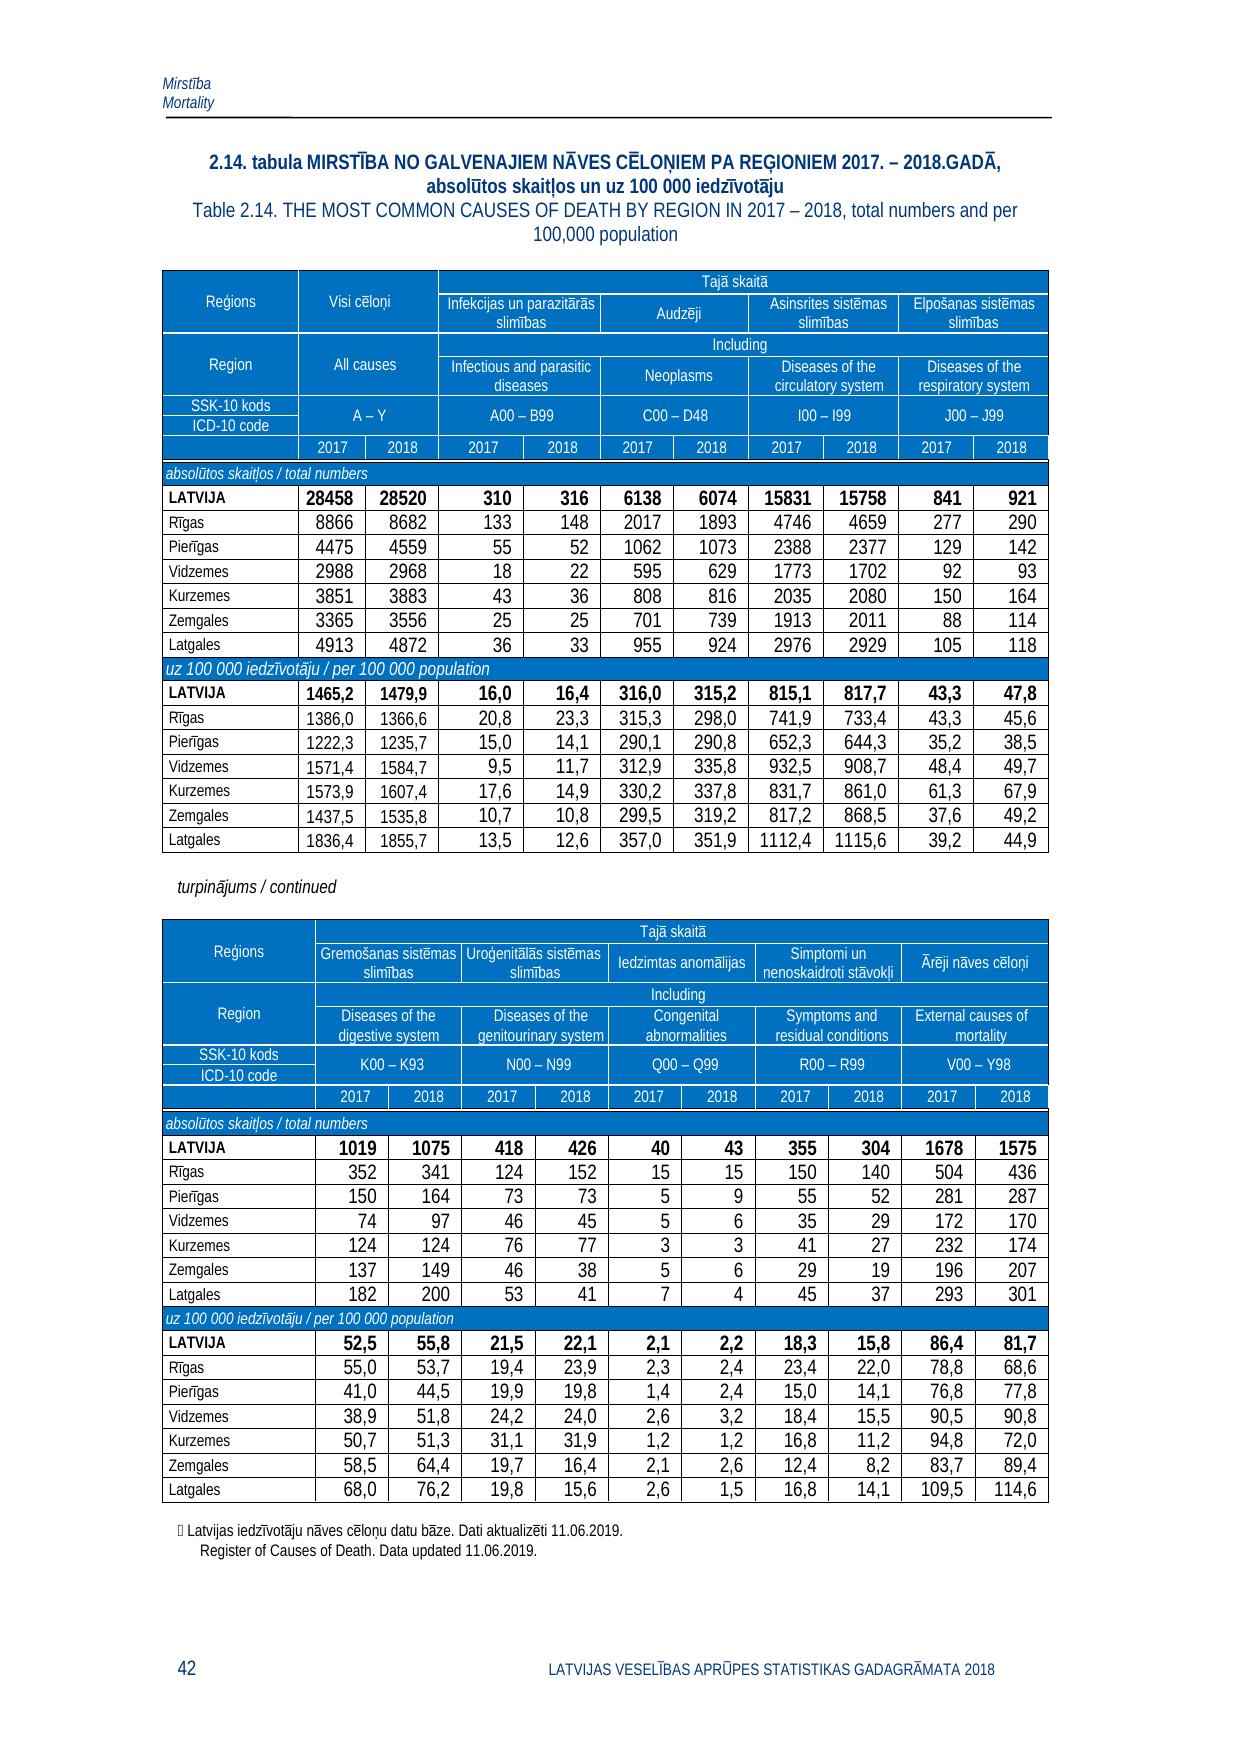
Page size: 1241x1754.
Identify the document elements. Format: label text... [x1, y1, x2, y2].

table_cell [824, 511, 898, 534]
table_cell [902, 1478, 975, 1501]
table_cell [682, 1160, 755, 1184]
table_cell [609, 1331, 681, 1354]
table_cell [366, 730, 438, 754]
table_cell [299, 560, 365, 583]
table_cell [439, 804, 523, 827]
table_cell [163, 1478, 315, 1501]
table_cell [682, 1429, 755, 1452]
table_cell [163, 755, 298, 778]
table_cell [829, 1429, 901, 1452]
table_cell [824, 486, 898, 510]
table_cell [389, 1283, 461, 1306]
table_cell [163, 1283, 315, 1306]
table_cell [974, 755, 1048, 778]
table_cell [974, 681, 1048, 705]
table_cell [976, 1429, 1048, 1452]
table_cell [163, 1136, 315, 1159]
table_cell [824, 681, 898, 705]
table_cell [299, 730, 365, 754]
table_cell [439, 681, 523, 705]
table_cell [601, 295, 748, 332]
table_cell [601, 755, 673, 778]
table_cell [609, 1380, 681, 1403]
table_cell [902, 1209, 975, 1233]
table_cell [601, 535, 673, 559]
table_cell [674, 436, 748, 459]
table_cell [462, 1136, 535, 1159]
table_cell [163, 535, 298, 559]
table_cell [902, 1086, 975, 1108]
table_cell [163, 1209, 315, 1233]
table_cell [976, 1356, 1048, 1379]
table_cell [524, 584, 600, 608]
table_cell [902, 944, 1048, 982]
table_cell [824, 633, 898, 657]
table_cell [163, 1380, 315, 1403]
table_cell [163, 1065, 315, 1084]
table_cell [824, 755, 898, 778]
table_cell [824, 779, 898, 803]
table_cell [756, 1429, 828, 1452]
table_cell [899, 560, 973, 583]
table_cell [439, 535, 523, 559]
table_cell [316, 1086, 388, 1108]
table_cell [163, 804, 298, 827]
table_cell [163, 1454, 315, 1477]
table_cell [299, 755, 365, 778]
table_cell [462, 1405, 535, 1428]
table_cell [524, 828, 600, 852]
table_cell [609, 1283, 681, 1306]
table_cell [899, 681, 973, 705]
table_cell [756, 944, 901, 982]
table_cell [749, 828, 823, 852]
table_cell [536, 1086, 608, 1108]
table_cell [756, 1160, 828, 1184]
subtitle Table 2.14. THE MOST COMMON CAUSES OF DEATH BY REGION IN 2017 – 2018, total numbers and per 100,000 population [177, 198, 1034, 246]
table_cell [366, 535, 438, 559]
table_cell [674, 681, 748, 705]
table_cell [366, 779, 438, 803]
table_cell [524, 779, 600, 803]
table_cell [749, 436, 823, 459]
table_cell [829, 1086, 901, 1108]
subtitle 2.14. tabula MIRSTĪBA NO GALVENAJIEM NĀVES CĒLOŅIEM PA REĢIONIEM 2017. – 2018.GADĀ, absolūtos skaitļos un uz 100 000 iedzīvotāju [177, 150, 1034, 198]
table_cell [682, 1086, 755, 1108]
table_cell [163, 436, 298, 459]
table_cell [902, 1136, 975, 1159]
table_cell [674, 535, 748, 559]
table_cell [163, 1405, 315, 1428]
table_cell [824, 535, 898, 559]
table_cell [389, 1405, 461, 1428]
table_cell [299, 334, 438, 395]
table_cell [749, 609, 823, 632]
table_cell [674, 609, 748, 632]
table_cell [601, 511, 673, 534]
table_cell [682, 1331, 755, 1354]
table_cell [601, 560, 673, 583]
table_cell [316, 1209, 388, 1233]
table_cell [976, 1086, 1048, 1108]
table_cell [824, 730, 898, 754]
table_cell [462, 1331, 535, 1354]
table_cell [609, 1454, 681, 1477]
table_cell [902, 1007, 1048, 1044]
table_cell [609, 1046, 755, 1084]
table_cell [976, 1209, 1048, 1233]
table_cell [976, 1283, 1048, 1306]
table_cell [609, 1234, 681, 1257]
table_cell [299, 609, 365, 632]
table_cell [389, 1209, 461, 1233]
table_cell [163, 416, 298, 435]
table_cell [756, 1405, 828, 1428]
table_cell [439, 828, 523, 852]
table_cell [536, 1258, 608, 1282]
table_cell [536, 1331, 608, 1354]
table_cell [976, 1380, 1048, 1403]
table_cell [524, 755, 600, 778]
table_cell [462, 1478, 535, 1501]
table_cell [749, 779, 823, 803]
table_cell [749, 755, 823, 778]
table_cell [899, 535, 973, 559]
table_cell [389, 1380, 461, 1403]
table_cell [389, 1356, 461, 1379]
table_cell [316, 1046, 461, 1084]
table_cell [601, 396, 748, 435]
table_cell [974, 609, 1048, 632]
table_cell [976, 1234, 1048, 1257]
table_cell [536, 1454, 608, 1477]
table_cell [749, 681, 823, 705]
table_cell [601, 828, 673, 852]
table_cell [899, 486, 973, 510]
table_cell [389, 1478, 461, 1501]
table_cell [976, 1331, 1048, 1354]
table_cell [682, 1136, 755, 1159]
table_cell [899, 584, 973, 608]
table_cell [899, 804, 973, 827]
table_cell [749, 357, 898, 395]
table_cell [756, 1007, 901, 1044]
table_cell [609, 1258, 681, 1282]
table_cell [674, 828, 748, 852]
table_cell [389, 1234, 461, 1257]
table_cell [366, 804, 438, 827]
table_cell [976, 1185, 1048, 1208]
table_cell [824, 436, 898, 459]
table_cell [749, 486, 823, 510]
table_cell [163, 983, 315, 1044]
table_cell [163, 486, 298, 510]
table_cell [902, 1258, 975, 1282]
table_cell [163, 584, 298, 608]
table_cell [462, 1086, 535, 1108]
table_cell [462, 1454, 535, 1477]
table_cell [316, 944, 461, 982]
text Latvijas iedzīvotāju nāves cēloņu datu bāze. Dati aktualizēti 11.06.2019. [177, 1521, 1034, 1540]
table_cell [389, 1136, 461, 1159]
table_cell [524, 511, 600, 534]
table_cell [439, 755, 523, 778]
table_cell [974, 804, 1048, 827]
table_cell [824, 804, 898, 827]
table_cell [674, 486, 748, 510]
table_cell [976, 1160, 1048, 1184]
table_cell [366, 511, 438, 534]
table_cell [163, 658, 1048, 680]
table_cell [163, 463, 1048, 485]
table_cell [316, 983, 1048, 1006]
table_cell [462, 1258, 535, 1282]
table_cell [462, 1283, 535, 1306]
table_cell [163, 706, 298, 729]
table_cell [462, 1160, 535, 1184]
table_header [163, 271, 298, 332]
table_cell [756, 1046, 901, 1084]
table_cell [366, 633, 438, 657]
text turpinājums / continued [177, 876, 1034, 898]
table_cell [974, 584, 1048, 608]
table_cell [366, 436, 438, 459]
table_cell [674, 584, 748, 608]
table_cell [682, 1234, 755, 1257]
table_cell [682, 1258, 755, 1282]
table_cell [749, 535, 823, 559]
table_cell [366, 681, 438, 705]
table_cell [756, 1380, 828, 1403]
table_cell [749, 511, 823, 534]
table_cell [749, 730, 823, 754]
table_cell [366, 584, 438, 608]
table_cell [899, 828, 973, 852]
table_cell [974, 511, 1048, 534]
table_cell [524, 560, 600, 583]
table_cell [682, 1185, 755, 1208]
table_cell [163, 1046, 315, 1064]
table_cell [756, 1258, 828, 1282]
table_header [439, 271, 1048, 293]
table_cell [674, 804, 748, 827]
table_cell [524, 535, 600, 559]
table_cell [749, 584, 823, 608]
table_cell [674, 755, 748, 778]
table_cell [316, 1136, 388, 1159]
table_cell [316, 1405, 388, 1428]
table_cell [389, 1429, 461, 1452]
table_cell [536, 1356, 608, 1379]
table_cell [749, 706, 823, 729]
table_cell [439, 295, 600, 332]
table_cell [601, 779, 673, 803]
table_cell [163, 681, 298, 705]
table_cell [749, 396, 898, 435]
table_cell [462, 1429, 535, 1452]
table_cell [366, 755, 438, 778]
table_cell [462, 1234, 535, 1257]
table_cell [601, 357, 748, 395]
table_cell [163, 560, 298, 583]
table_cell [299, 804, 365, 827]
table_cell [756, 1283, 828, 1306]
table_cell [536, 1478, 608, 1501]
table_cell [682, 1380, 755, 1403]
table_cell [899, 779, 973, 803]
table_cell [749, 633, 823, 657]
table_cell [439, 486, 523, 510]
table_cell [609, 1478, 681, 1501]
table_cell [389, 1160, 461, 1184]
text Register of Causes of Death. Data updated 11.06.2019. [177, 1540, 1034, 1559]
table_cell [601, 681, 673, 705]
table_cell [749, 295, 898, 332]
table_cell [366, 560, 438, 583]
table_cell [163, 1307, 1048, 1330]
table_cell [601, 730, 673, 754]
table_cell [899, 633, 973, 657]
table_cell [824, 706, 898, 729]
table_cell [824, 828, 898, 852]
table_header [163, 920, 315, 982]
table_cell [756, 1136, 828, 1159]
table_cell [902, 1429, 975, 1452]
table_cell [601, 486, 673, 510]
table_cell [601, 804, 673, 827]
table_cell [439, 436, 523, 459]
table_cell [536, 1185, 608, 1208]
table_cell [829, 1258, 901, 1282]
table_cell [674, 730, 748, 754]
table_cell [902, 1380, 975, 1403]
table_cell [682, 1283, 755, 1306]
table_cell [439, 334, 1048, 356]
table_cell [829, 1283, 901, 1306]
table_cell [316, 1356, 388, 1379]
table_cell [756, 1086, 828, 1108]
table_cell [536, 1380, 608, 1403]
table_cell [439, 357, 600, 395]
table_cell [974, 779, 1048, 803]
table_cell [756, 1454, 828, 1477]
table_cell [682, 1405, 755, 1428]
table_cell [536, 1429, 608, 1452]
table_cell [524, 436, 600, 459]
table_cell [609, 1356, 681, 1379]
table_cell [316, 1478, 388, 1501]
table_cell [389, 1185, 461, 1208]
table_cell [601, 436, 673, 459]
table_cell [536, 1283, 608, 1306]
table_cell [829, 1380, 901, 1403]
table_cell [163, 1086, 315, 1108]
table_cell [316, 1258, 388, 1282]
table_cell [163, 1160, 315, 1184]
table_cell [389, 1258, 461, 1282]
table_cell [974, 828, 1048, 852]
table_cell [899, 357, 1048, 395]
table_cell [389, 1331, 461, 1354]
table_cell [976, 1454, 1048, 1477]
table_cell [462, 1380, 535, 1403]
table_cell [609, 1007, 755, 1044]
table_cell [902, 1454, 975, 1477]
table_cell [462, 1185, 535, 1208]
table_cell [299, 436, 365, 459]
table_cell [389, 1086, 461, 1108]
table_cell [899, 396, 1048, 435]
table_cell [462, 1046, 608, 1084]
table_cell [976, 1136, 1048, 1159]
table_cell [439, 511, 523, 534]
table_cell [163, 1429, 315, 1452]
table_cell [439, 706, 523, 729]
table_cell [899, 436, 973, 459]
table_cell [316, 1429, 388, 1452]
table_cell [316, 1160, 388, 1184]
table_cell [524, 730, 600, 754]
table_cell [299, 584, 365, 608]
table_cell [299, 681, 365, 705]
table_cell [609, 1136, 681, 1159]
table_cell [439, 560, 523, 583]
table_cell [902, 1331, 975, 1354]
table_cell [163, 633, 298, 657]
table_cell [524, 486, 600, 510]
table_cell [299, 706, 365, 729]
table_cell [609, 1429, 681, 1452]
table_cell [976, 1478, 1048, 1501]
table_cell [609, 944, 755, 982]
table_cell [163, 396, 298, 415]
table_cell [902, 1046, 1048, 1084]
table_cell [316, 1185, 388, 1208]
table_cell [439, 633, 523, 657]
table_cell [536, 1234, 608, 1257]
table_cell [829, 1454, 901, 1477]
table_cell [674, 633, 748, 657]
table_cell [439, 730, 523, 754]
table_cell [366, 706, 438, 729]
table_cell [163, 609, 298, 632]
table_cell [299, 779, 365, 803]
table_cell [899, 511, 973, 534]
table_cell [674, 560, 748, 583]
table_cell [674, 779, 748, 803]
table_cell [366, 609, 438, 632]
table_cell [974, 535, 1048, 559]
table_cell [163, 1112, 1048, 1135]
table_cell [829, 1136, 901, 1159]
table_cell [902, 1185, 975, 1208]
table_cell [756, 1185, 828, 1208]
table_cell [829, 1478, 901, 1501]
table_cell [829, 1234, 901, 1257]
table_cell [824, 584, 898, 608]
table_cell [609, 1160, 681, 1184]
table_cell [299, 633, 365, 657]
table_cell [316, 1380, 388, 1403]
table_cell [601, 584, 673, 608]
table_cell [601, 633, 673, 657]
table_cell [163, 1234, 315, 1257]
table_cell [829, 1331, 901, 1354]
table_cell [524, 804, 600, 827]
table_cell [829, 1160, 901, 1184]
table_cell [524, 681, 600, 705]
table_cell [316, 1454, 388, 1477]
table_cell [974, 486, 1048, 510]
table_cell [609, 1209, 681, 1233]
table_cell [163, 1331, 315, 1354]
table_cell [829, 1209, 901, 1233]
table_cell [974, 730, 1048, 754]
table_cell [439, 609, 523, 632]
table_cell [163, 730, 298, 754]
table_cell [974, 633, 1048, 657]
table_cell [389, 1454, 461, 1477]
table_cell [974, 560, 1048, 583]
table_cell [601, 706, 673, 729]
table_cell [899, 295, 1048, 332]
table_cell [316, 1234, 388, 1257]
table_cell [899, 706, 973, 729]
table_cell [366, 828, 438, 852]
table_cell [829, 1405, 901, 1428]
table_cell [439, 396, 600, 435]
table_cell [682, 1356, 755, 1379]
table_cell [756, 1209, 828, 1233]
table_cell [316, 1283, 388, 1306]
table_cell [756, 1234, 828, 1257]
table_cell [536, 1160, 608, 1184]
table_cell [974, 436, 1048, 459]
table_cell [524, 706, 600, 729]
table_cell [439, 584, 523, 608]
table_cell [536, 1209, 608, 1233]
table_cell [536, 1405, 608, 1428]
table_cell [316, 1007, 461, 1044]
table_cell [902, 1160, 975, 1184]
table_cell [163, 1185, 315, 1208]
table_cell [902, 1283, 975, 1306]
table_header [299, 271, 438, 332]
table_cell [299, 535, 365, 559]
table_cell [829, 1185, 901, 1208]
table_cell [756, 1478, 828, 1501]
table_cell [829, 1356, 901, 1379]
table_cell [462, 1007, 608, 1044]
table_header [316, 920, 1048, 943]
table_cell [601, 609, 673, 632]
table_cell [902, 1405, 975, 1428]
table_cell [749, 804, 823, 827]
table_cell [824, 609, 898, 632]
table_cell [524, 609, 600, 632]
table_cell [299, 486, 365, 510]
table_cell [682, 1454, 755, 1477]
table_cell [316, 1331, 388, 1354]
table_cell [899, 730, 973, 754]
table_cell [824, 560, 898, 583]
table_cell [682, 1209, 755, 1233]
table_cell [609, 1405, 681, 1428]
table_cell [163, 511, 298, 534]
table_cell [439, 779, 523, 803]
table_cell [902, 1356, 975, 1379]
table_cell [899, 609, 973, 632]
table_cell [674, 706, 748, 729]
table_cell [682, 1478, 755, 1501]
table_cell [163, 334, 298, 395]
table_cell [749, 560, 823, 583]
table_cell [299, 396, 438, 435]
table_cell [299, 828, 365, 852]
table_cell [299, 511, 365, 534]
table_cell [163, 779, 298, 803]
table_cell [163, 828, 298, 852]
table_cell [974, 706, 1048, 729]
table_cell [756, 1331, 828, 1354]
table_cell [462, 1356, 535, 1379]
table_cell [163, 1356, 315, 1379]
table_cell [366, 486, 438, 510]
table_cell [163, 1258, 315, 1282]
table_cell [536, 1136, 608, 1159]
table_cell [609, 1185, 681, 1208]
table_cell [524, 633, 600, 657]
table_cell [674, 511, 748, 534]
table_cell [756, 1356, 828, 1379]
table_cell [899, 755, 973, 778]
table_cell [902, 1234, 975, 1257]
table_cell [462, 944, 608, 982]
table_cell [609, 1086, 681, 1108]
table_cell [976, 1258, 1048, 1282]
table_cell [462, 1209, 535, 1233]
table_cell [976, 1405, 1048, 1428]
